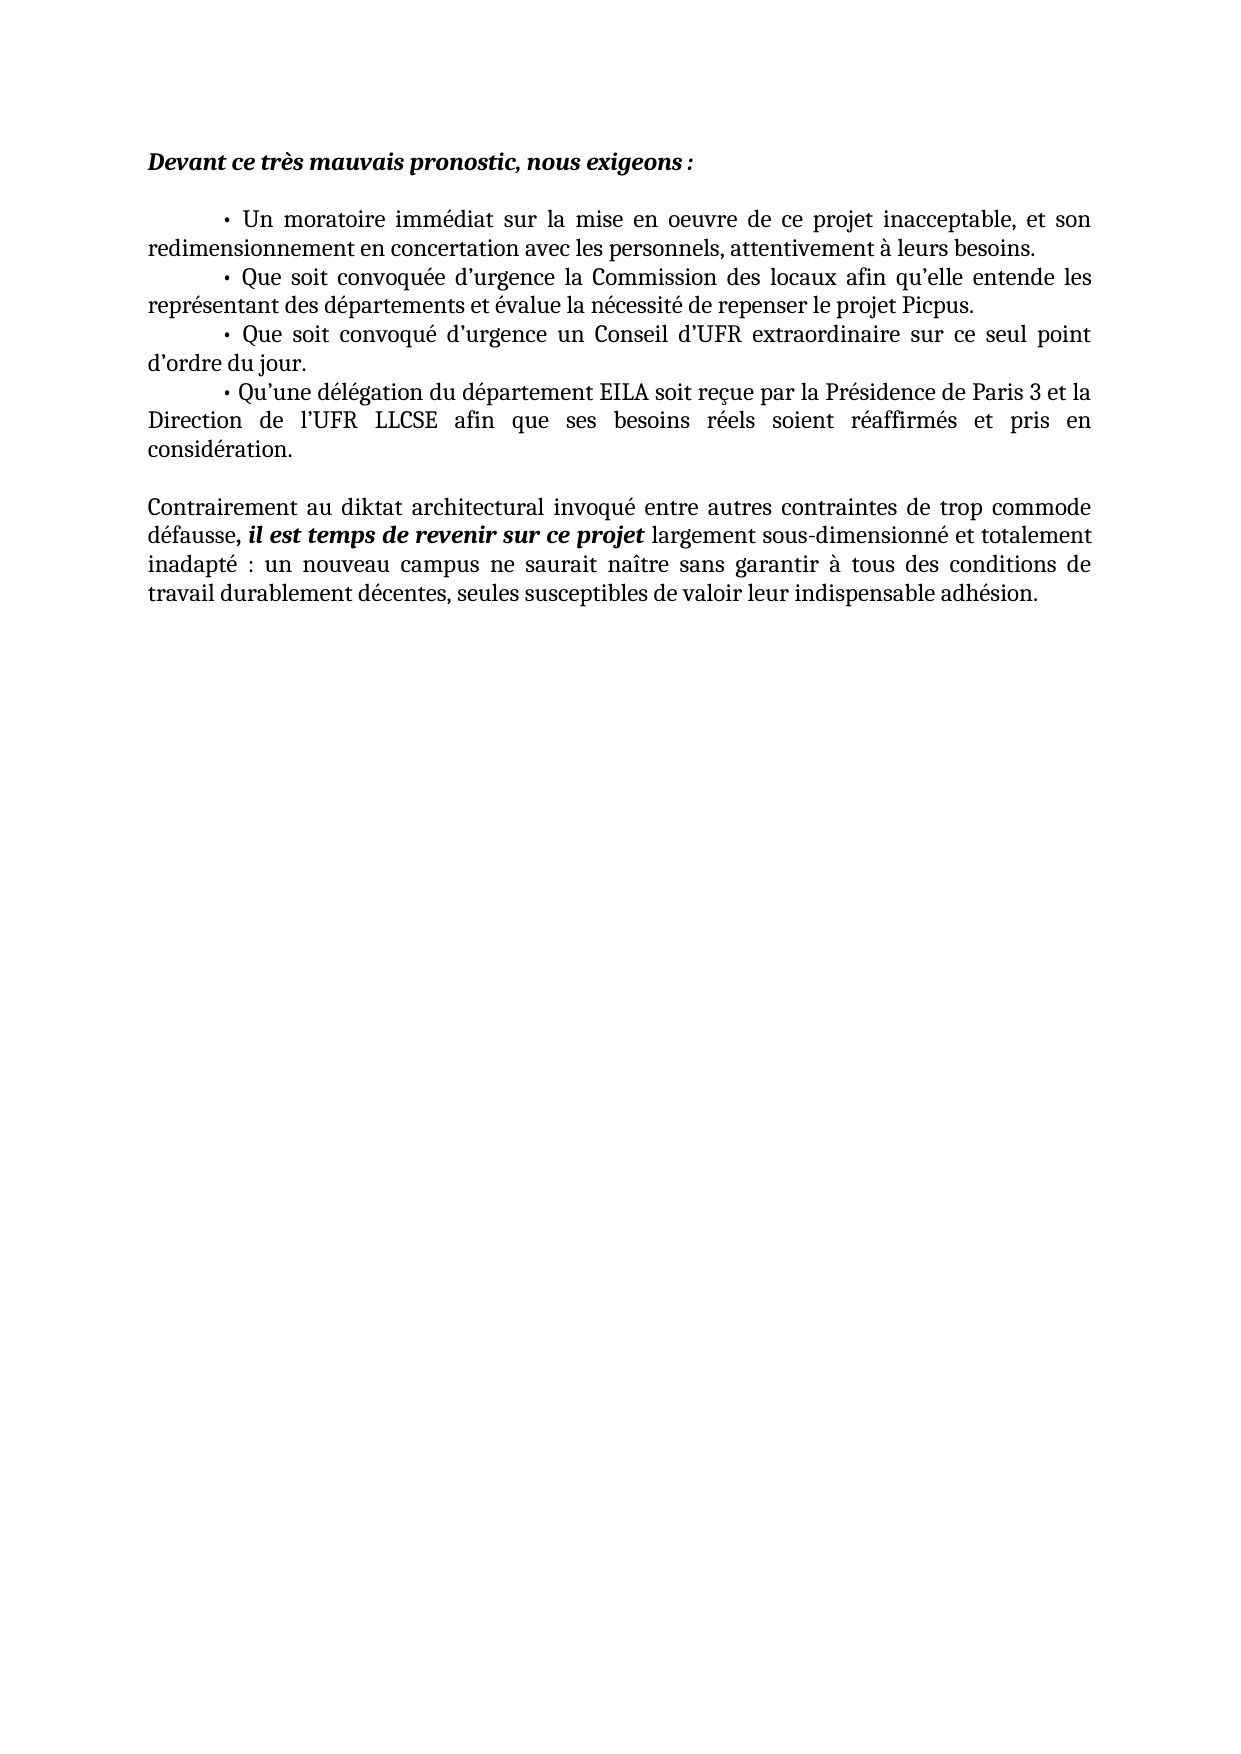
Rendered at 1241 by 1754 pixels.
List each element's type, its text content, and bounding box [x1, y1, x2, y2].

text • Qu’une délégation du département EILA soit reçue par la Présidence de Paris 3 et la Direction de l’UFR LLCSE afin que ses besoins réels soient réaffirmés et pris en considération. [148, 378, 1093, 464]
text • Que soit convoqué d’urgence un Conseil d’UFR extraordinaire sur ce seul point d’ordre du jour. [148, 320, 1093, 378]
text Contrairement au diktat architectural invoqué entre autres contraintes de trop commode défausse, il est temps de revenir sur ce projet largement sous-dimensionné et totalement inadapté : un nouveau campus ne saurait naître sans garantir à tous des conditions de travail durablement décentes, seules susceptibles de valoir leur indispensable adhésion. [148, 493, 1093, 608]
text Devant ce très mauvais pronostic, nous exigeons : [148, 148, 1093, 176]
text • Que soit convoquée d’urgence la Commission des locaux afin qu’elle entende les représentant des départements et évalue la nécessité de repenser le projet Picpus. [148, 263, 1093, 320]
text • Un moratoire immédiat sur la mise en oeuvre de ce projet inacceptable, et son redimensionnement en concertation avec les personnels, attentivement à leurs besoins. [148, 205, 1093, 263]
